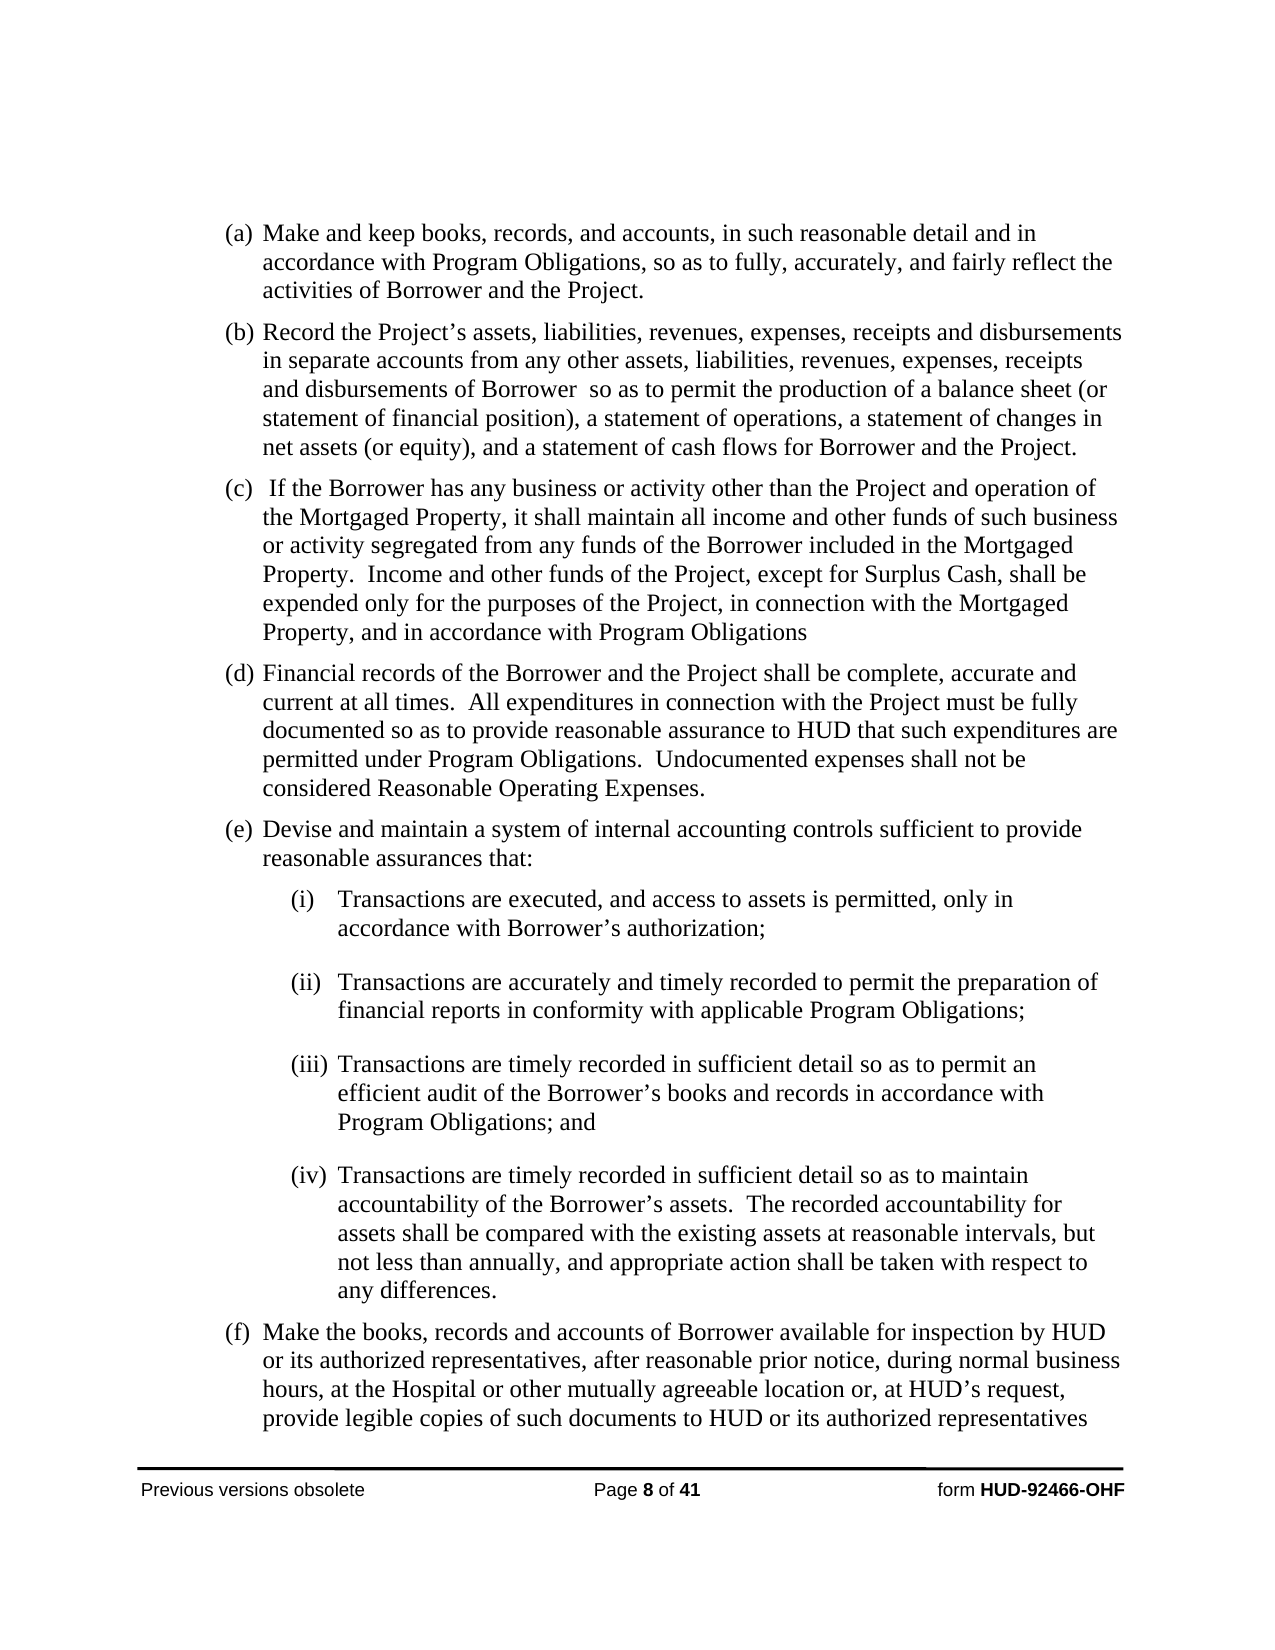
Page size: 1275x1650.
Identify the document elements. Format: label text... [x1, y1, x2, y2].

list Financial records of the Borrower and the Project shall be complete, accurate and current at all times. All expenditures in connection with the Project must be fully documented so as to provide reasonable assurance to HUD that such expenditures are permitted under Program Obligations. Undocumented expenses shall not be considered Reasonable Operating Expenses. [225, 658, 1125, 802]
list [225, 1317, 1125, 1432]
list Transactions are timely recorded in sufficient detail so as to maintain accountability of the Borrower’s assets. The recorded accountability for assets shall be compared with the existing assets at reasonable intervals, but not less than annually, and appropriate action shall be taken with respect to any differences. [291, 1161, 1125, 1304]
list Transactions are executed, and access to assets is permitted, only in accordance with Borrower’s authorization; [291, 884, 1125, 942]
list Record the Project’s assets, liabilities, revenues, expenses, receipts and disbursements in separate accounts from any other assets, liabilities, revenues, expenses, receipts and disbursements of Borrower so as to permit the production of a balance sheet (or statement of financial position), a statement of operations, a statement of changes in net assets (or equity), and a statement of cash flows for Borrower and the Project. [225, 317, 1125, 461]
list Devise and maintain a system of internal accounting controls sufficient to provide reasonable assurances that: [225, 814, 1125, 872]
list Transactions are accurately and timely recorded to permit the preparation of financial reports in conformity with applicable Program Obligations; [291, 967, 1125, 1024]
list Transactions are timely recorded in sufficient detail so as to permit an efficient audit of the Borrower’s books and records in accordance with Program Obligations; and [291, 1049, 1125, 1136]
list Make and keep books, records, and accounts, in such reasonable detail and in accordance with Program Obligations, so as to fully, accurately, and fairly reflect the activities of Borrower and the Project. [225, 218, 1125, 304]
list If the Borrower has any business or activity other than the Project and operation of the Mortgaged Property, it shall maintain all income and other funds of such business or activity segregated from any funds of the Borrower included in the Mortgaged Property. Income and other funds of the Project, except for Surplus Cash, shall be expended only for the purposes of the Project, in connection with the Mortgaged Property, and in accordance with Program Obligations [225, 473, 1125, 646]
